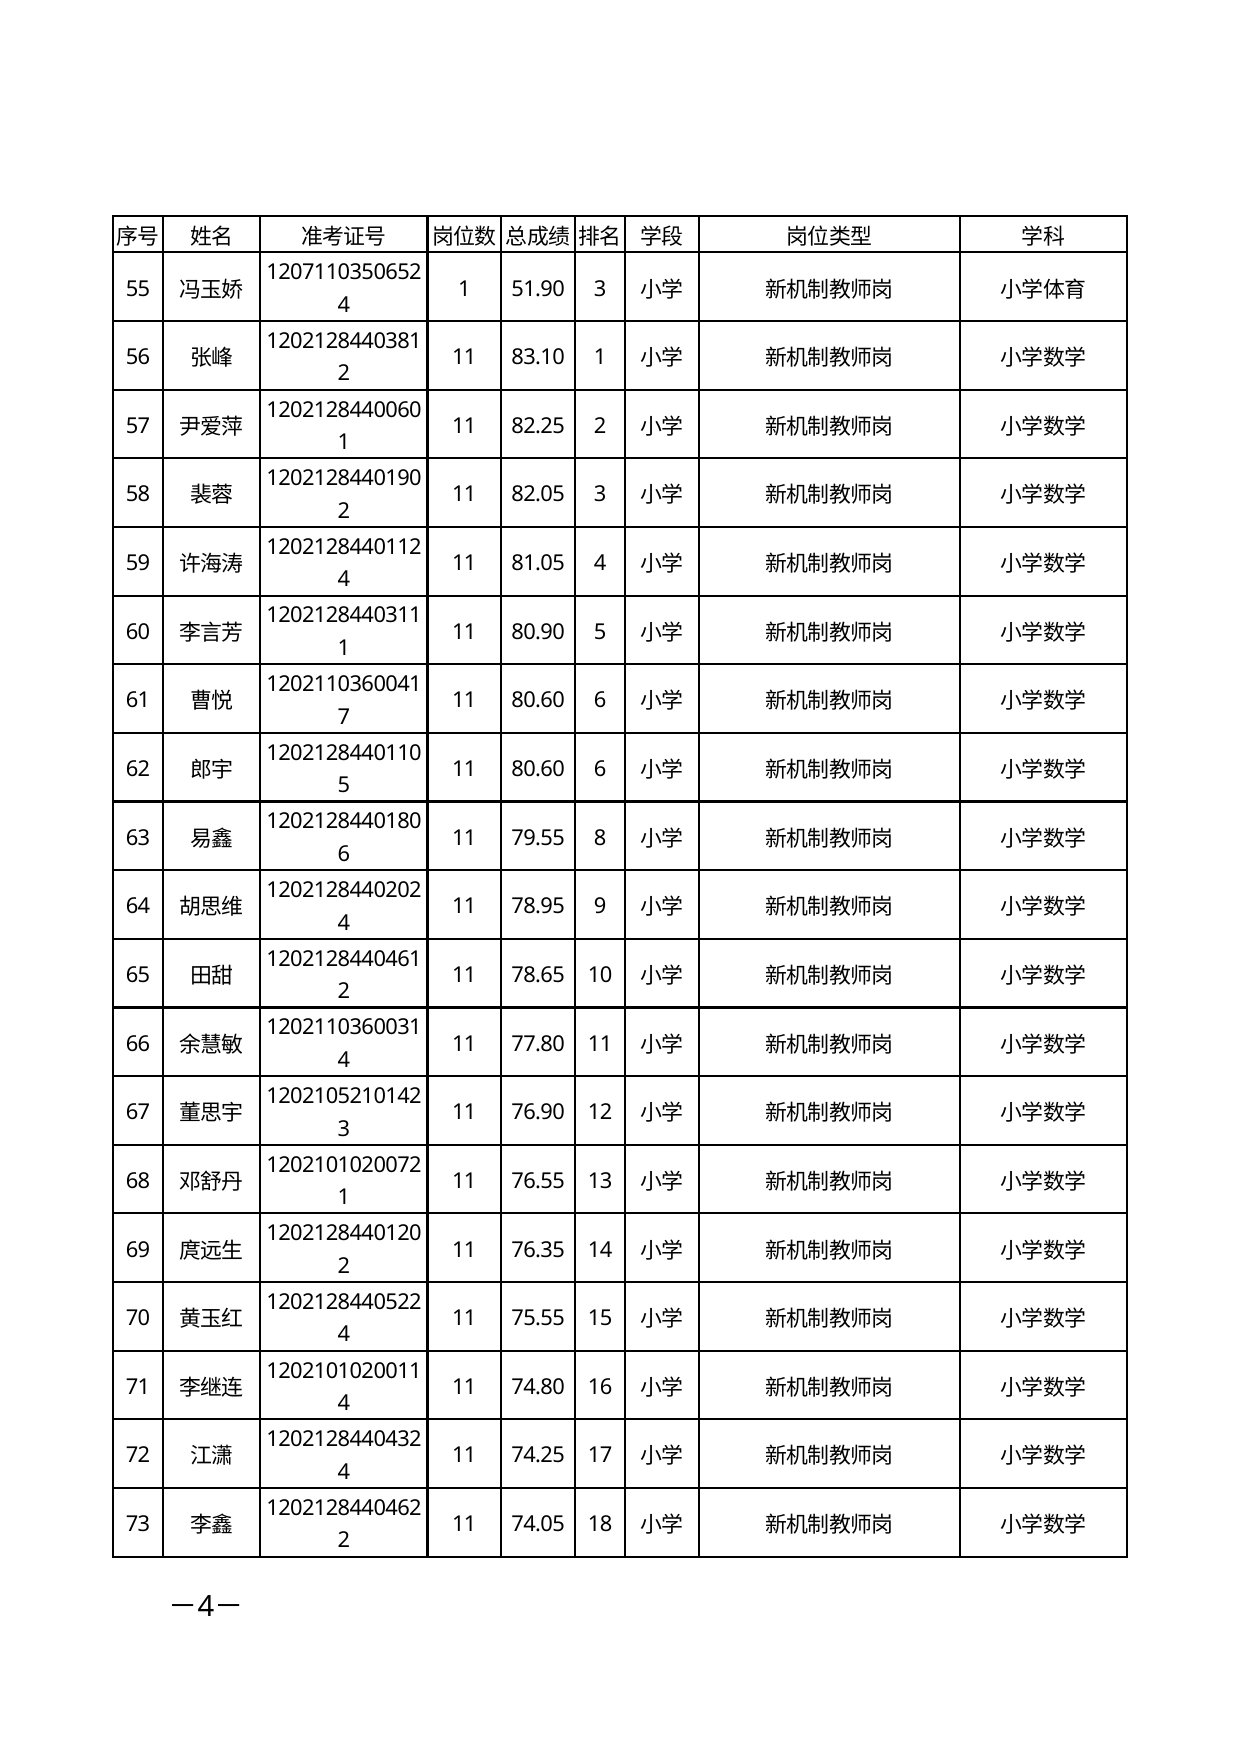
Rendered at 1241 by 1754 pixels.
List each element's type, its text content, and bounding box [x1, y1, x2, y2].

table_cell 12021284401202 [261, 1214, 426, 1281]
table_cell 小学 [626, 665, 698, 732]
table_cell 新机制教师岗 [700, 1352, 959, 1418]
table_cell 11 [429, 803, 500, 869]
table_cell 李言芳 [164, 597, 259, 663]
table_cell 小学数学 [961, 1077, 1126, 1144]
table_cell 71 [114, 1352, 162, 1418]
table_cell 新机制教师岗 [700, 1214, 959, 1281]
table_cell 16 [576, 1352, 624, 1418]
table_header 岗位数 [429, 217, 500, 251]
table_cell 76.35 [502, 1214, 574, 1281]
table_cell 小学 [626, 1214, 698, 1281]
table_cell 11 [429, 597, 500, 663]
table_cell 12021010200114 [261, 1352, 426, 1418]
table_cell 80.60 [502, 734, 574, 800]
table_cell 9 [576, 871, 624, 938]
table_cell 小学 [626, 1077, 698, 1144]
table_cell 庹远生 [164, 1214, 259, 1281]
table_cell 11 [429, 871, 500, 938]
table_cell 小学 [626, 1352, 698, 1418]
table_cell 郎宇 [164, 734, 259, 800]
table_cell 2 [576, 391, 624, 457]
table_cell 74.05 [502, 1489, 574, 1556]
table_cell 5 [576, 597, 624, 663]
table_cell 14 [576, 1214, 624, 1281]
table_cell 冯玉娇 [164, 253, 259, 320]
table_cell 小学数学 [961, 940, 1126, 1006]
table_header 学段 [626, 217, 698, 251]
table_cell 11 [429, 1489, 500, 1556]
table_cell 新机制教师岗 [700, 391, 959, 457]
table_cell 新机制教师岗 [700, 871, 959, 938]
table_cell 6 [576, 665, 624, 732]
table_cell 小学数学 [961, 391, 1126, 457]
table_cell 1 [429, 253, 500, 320]
table_cell 72 [114, 1420, 162, 1487]
table_cell 12021284400601 [261, 391, 426, 457]
table_header 姓名 [164, 217, 259, 251]
table_cell 58 [114, 459, 162, 526]
table_cell 81.05 [502, 528, 574, 594]
table_header 排名 [576, 217, 624, 251]
table_header 总成绩 [502, 217, 574, 251]
table_cell 6 [576, 734, 624, 800]
table_cell 76.55 [502, 1146, 574, 1212]
table_cell 小学 [626, 1009, 698, 1075]
table_cell 62 [114, 734, 162, 800]
table_cell 小学 [626, 459, 698, 526]
table_cell 新机制教师岗 [700, 803, 959, 869]
table_cell 小学数学 [961, 1214, 1126, 1281]
table_cell 小学 [626, 734, 698, 800]
table_cell 新机制教师岗 [700, 1077, 959, 1144]
table_cell 11 [429, 1283, 500, 1349]
table_cell 79.55 [502, 803, 574, 869]
table_cell 小学数学 [961, 1352, 1126, 1418]
table_cell 12021284404324 [261, 1420, 426, 1487]
table_cell 11 [429, 940, 500, 1006]
table_cell 新机制教师岗 [700, 1146, 959, 1212]
table_cell 1 [576, 322, 624, 388]
table_cell 小学 [626, 1420, 698, 1487]
table_cell 新机制教师岗 [700, 1009, 959, 1075]
table_cell 56 [114, 322, 162, 388]
table_cell 新机制教师岗 [700, 1420, 959, 1487]
table_cell 11 [429, 1009, 500, 1075]
table_cell 李鑫 [164, 1489, 259, 1556]
table_cell 18 [576, 1489, 624, 1556]
table_cell 小学数学 [961, 1283, 1126, 1349]
table_cell 小学 [626, 803, 698, 869]
table_cell 75.55 [502, 1283, 574, 1349]
table_cell 小学 [626, 597, 698, 663]
table_header 序号 [114, 217, 162, 251]
table_cell 新机制教师岗 [700, 1283, 959, 1349]
table_cell 新机制教师岗 [700, 940, 959, 1006]
table_cell 小学数学 [961, 803, 1126, 869]
table_cell 小学数学 [961, 1489, 1126, 1556]
table_cell 55 [114, 253, 162, 320]
table_cell 11 [429, 1077, 500, 1144]
table_cell 3 [576, 253, 624, 320]
table_cell 尹爱萍 [164, 391, 259, 457]
table_cell 小学 [626, 322, 698, 388]
table_cell 小学 [626, 1283, 698, 1349]
table_cell 64 [114, 871, 162, 938]
table_cell 小学数学 [961, 1146, 1126, 1212]
table_cell 11 [429, 1420, 500, 1487]
table_header 学科 [961, 217, 1126, 251]
table_cell 11 [429, 665, 500, 732]
table_cell 小学数学 [961, 665, 1126, 732]
table_cell 12021284401105 [261, 734, 426, 800]
table_cell 张峰 [164, 322, 259, 388]
table_cell 小学数学 [961, 459, 1126, 526]
table_cell 黄玉红 [164, 1283, 259, 1349]
table_cell 83.10 [502, 322, 574, 388]
table_cell 80.90 [502, 597, 574, 663]
table_cell 余慧敏 [164, 1009, 259, 1075]
table_cell 12021052101423 [261, 1077, 426, 1144]
table_cell 12021010200721 [261, 1146, 426, 1212]
table_cell 11 [429, 391, 500, 457]
table_cell 易鑫 [164, 803, 259, 869]
table_cell 73 [114, 1489, 162, 1556]
table_cell 11 [429, 1352, 500, 1418]
table_cell 13 [576, 1146, 624, 1212]
table_cell 11 [429, 1146, 500, 1212]
table_cell 12071103506524 [261, 253, 426, 320]
table_cell 11 [429, 528, 500, 594]
table_cell 小学体育 [961, 253, 1126, 320]
table_cell 李继连 [164, 1352, 259, 1418]
table_cell 11 [429, 734, 500, 800]
table_cell 12021284404622 [261, 1489, 426, 1556]
table_cell 59 [114, 528, 162, 594]
table_cell 11 [429, 459, 500, 526]
table_cell 新机制教师岗 [700, 322, 959, 388]
table_cell 小学 [626, 1146, 698, 1212]
table_cell 12021284403812 [261, 322, 426, 388]
table_cell 63 [114, 803, 162, 869]
table_cell 78.95 [502, 871, 574, 938]
table_cell 江潇 [164, 1420, 259, 1487]
table_cell 12021284403111 [261, 597, 426, 663]
table_cell 裴蓉 [164, 459, 259, 526]
table_cell 12021284402024 [261, 871, 426, 938]
table_cell 15 [576, 1283, 624, 1349]
table_cell 82.05 [502, 459, 574, 526]
table_cell 小学数学 [961, 528, 1126, 594]
table_cell 许海涛 [164, 528, 259, 594]
table_cell 12021103600314 [261, 1009, 426, 1075]
table_cell 曹悦 [164, 665, 259, 732]
table_cell 小学 [626, 871, 698, 938]
table_cell 田甜 [164, 940, 259, 1006]
table_cell 12021284401902 [261, 459, 426, 526]
table_cell 新机制教师岗 [700, 1489, 959, 1556]
table_cell 60 [114, 597, 162, 663]
table_cell 小学数学 [961, 322, 1126, 388]
table_header 准考证号 [261, 217, 426, 251]
table_cell 胡思维 [164, 871, 259, 938]
table_cell 51.90 [502, 253, 574, 320]
table_cell 小学 [626, 528, 698, 594]
table_cell 新机制教师岗 [700, 665, 959, 732]
table_cell 12021103600417 [261, 665, 426, 732]
table_cell 69 [114, 1214, 162, 1281]
table_cell 小学 [626, 1489, 698, 1556]
table_cell 新机制教师岗 [700, 528, 959, 594]
table_cell 12021284401806 [261, 803, 426, 869]
table_cell 12021284401124 [261, 528, 426, 594]
table_cell 82.25 [502, 391, 574, 457]
table_cell 董思宇 [164, 1077, 259, 1144]
table_cell 新机制教师岗 [700, 253, 959, 320]
table_cell 小学数学 [961, 734, 1126, 800]
table_cell 小学 [626, 940, 698, 1006]
table_cell 57 [114, 391, 162, 457]
table_cell 17 [576, 1420, 624, 1487]
table_header 岗位类型 [700, 217, 959, 251]
table_cell 12 [576, 1077, 624, 1144]
table_cell 4 [576, 528, 624, 594]
table_cell 11 [429, 1214, 500, 1281]
table_cell 3 [576, 459, 624, 526]
table_cell 邓舒丹 [164, 1146, 259, 1212]
table_cell 78.65 [502, 940, 574, 1006]
table_cell 小学 [626, 391, 698, 457]
table_cell 新机制教师岗 [700, 459, 959, 526]
table_cell 新机制教师岗 [700, 734, 959, 800]
table_cell 11 [576, 1009, 624, 1075]
table_cell 66 [114, 1009, 162, 1075]
table_cell 67 [114, 1077, 162, 1144]
table_cell 小学 [626, 253, 698, 320]
table_cell 小学数学 [961, 1009, 1126, 1075]
table_cell 小学数学 [961, 597, 1126, 663]
table_cell 61 [114, 665, 162, 732]
table_cell 74.25 [502, 1420, 574, 1487]
table_cell 小学数学 [961, 1420, 1126, 1487]
table_cell 小学数学 [961, 871, 1126, 938]
table_cell 8 [576, 803, 624, 869]
table_cell 70 [114, 1283, 162, 1349]
table_cell 12021284405224 [261, 1283, 426, 1349]
table_cell 76.90 [502, 1077, 574, 1144]
table_cell 11 [429, 322, 500, 388]
table_cell 65 [114, 940, 162, 1006]
table_cell 74.80 [502, 1352, 574, 1418]
table_cell 10 [576, 940, 624, 1006]
table_cell 77.80 [502, 1009, 574, 1075]
table_cell 80.60 [502, 665, 574, 732]
table_cell 新机制教师岗 [700, 597, 959, 663]
table_cell 68 [114, 1146, 162, 1212]
table_cell 12021284404612 [261, 940, 426, 1006]
